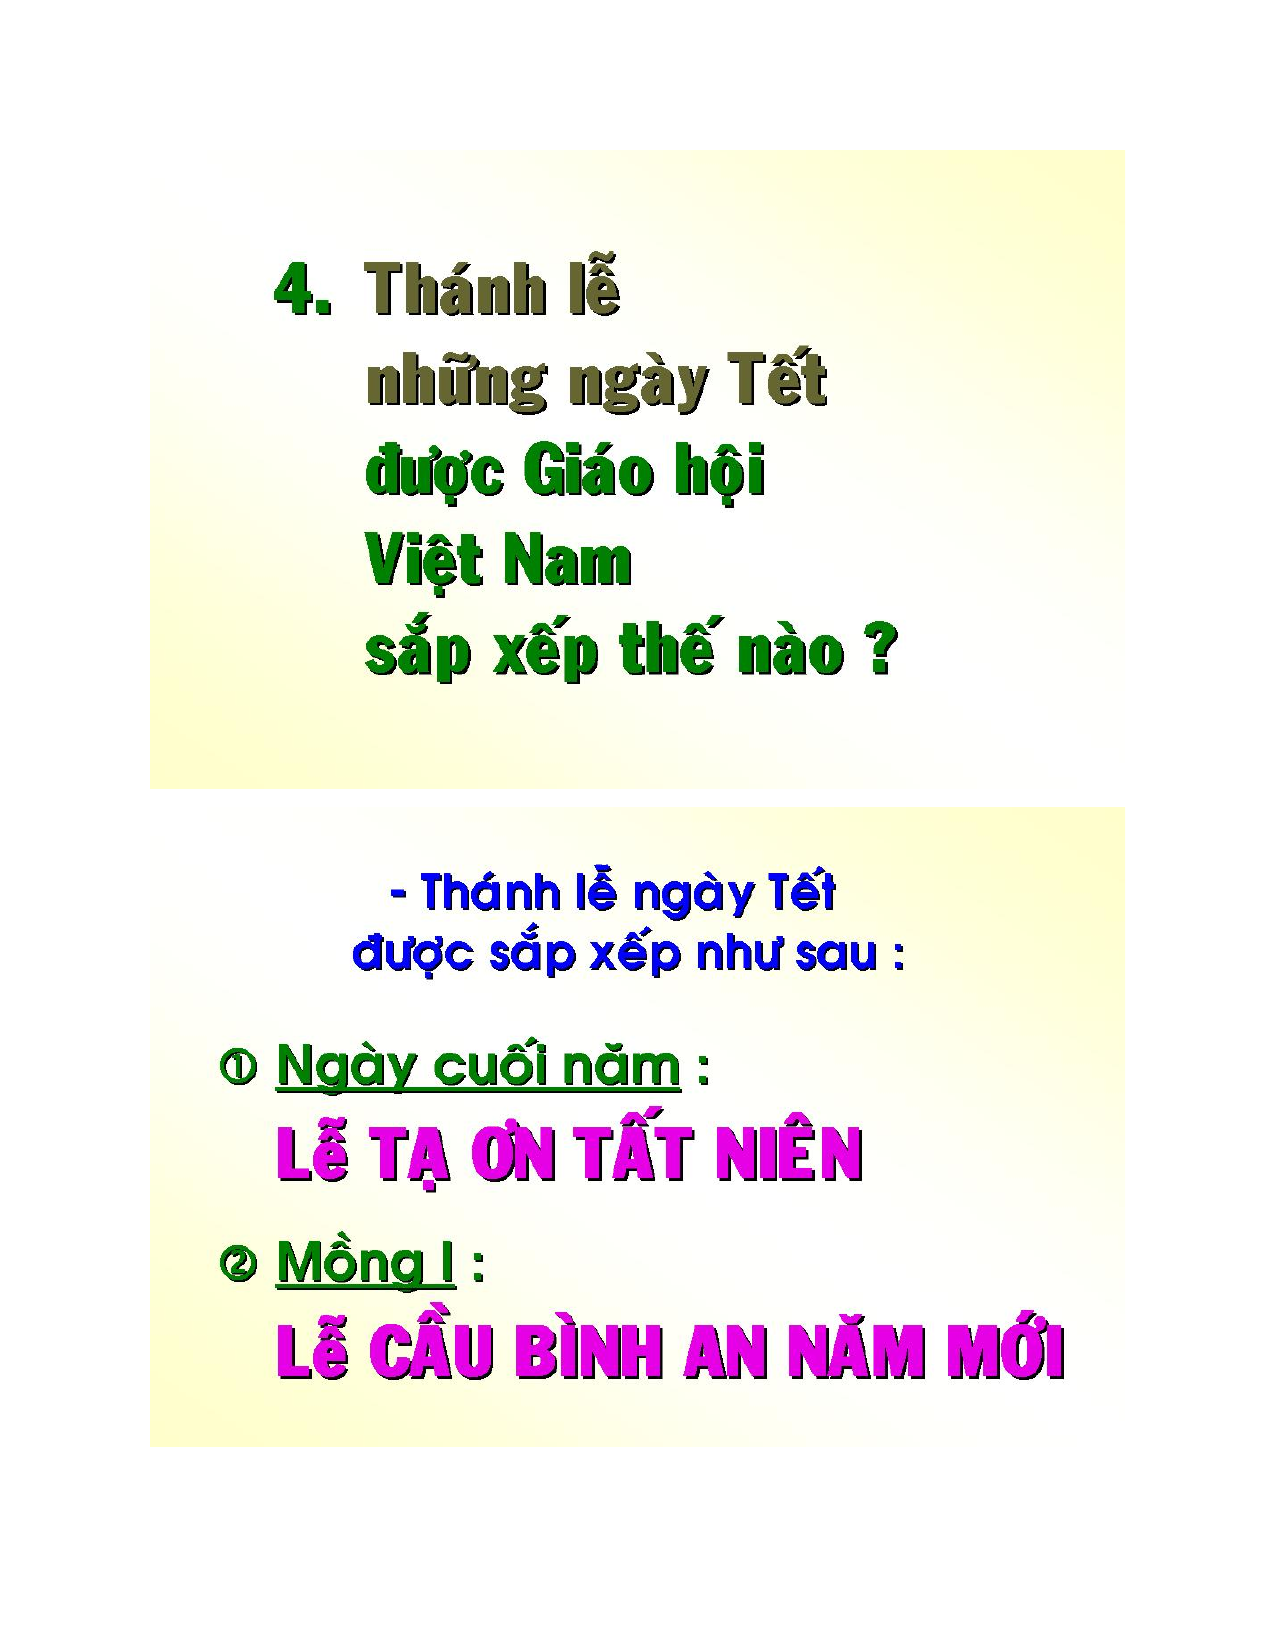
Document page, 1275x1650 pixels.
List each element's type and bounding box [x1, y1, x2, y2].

picture [150, 150, 1125, 789]
picture [150, 807, 1125, 1447]
